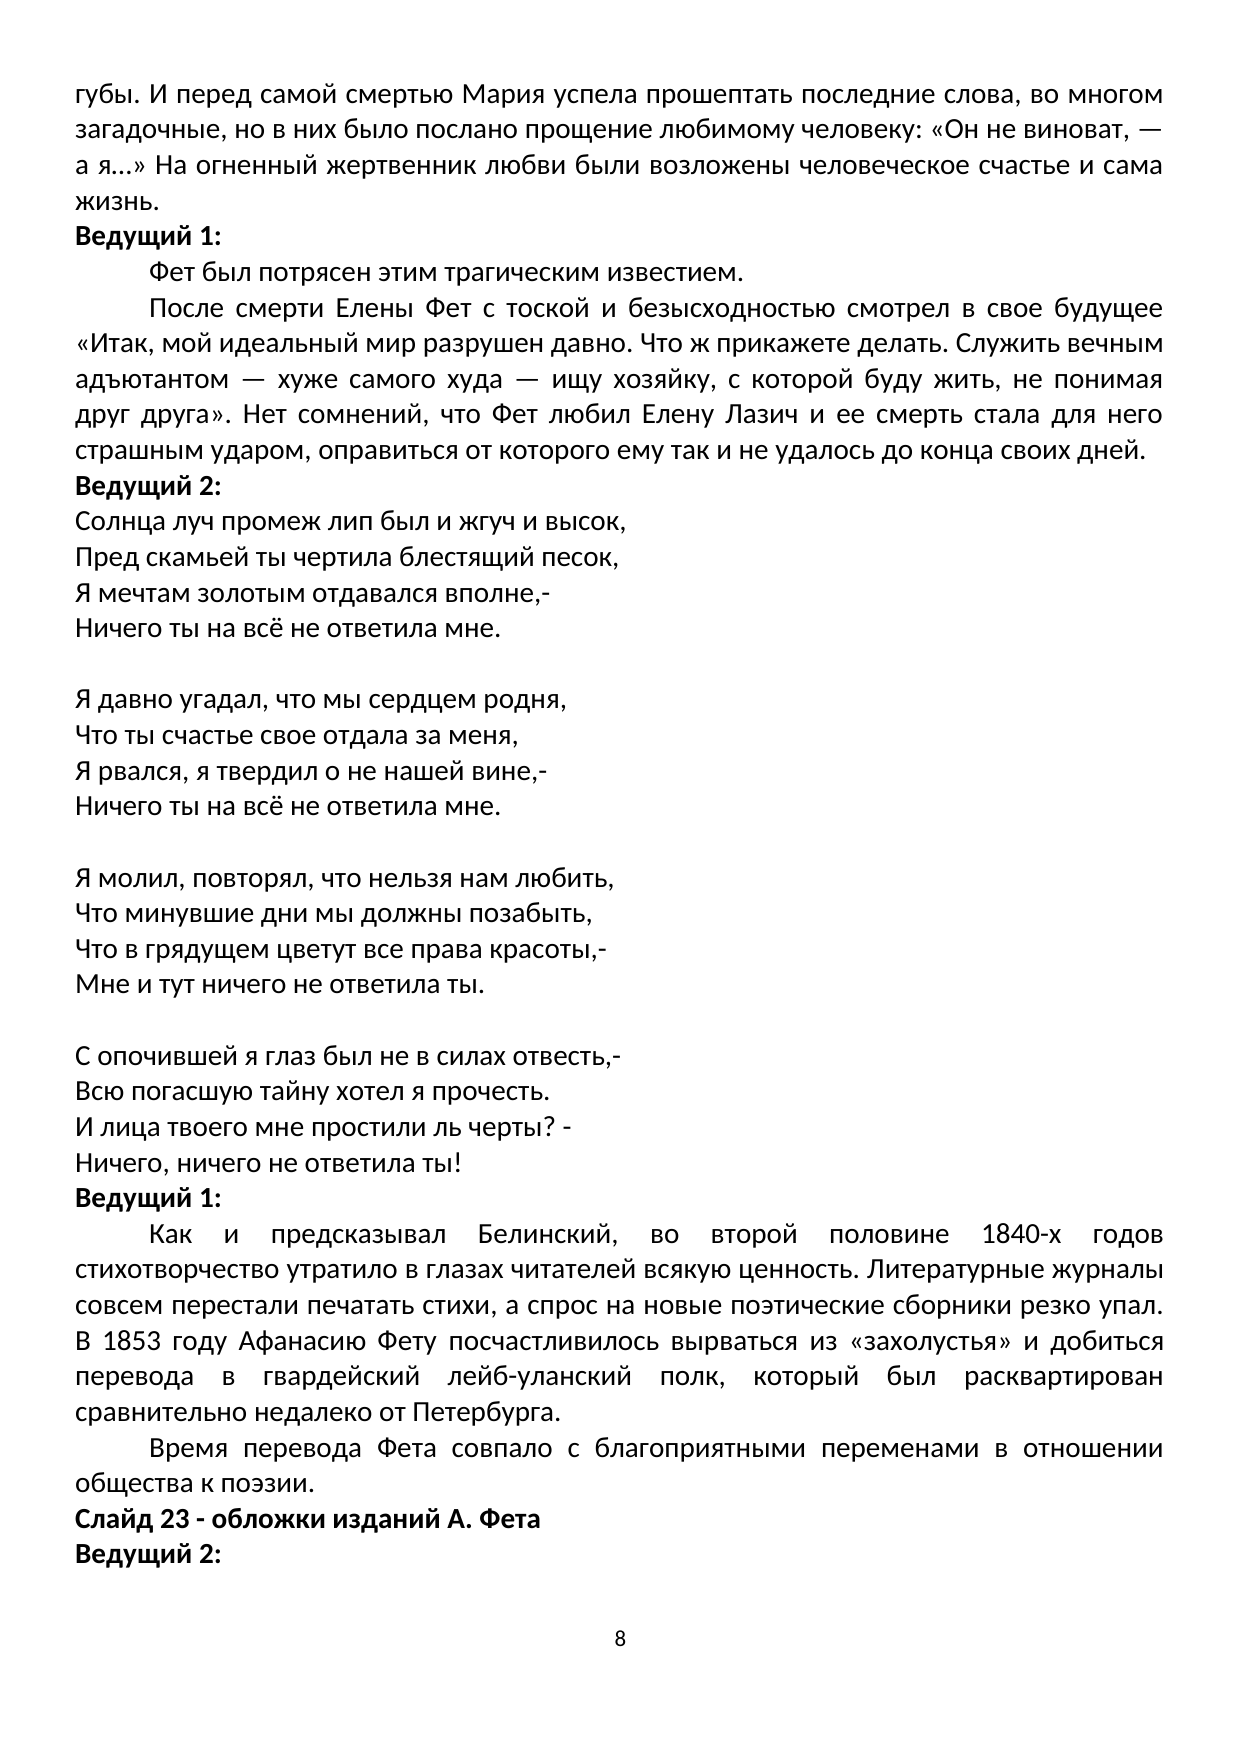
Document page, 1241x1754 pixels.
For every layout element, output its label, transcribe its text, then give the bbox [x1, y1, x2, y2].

text Всю погасшую тайну хотел я прочесть. [75, 1072, 1165, 1108]
text Ведущий 1: [75, 217, 1165, 253]
text Ничего ты на всё не ответила мне. [75, 609, 1165, 645]
text С опочившей я глаз был не в силах отвесть,- [75, 1037, 1165, 1072]
text Солнца луч промеж лип был и жгуч и высок, [75, 502, 1165, 538]
text Мне и тут ничего не ответила ты. [75, 966, 1165, 1001]
text Слайд 23 - обложки изданий А. Фета [75, 1500, 1165, 1536]
text И лица твоего мне простили ль черты? - [75, 1108, 1165, 1144]
text Что ты счастье свое отдала за меня, [75, 716, 1165, 752]
text Пред скамьей ты чертила блестящий песок, [75, 538, 1165, 574]
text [75, 75, 1165, 217]
text После смерти Елены Фет с тоской и безысходностью смотрел в свое будущее «Итак, мой идеальный мир разрушен давно. Что ж прикажете делать. Служить вечным адъютантом — хуже самого худа — ищу хозяйку, с которой буду жить, не понимая друг друга». Нет сомнений, что Фет любил Елену Лазич и ее смерть стала для него страшным ударом, оправиться от которого ему так и не удалось до конца своих дней. [75, 289, 1165, 467]
text Время перевода Фета совпало с благоприятными переменами в отношении общества к поэзии. [75, 1429, 1165, 1500]
text Я мечтам золотым отдавался вполне,- [75, 574, 1165, 609]
text Ничего ты на всё не ответила мне. [75, 787, 1165, 823]
text Фет был потрясен этим трагическим известием. [75, 253, 1165, 289]
text Я давно угадал, что мы сердцем родня, [75, 681, 1165, 716]
text Я молил, повторял, что нельзя нам любить, [75, 859, 1165, 894]
text Что минувшие дни мы должны позабыть, [75, 894, 1165, 930]
text Как и предсказывал Белинский, во второй половине 1840-х годов стихотворчество утратило в глазах читателей всякую ценность. Литературные журналы совсем перестали печатать стихи, а спрос на новые поэтические сборники резко упал. В 1853 году Афанасию Фету посчастливилось вырваться из «захолустья» и добиться перевода в гвардейский лейб-уланский полк, который был расквартирован сравнительно недалеко от Петербурга. [75, 1215, 1165, 1429]
text Ничего, ничего не ответила ты! [75, 1144, 1165, 1179]
text Я рвался, я твердил о не нашей вине,- [75, 752, 1165, 787]
text Ведущий 2: [75, 1536, 1165, 1571]
text Что в грядущем цветут все права красоты,- [75, 930, 1165, 966]
text Ведущий 2: [75, 467, 1165, 502]
text Ведущий 1: [75, 1179, 1165, 1215]
